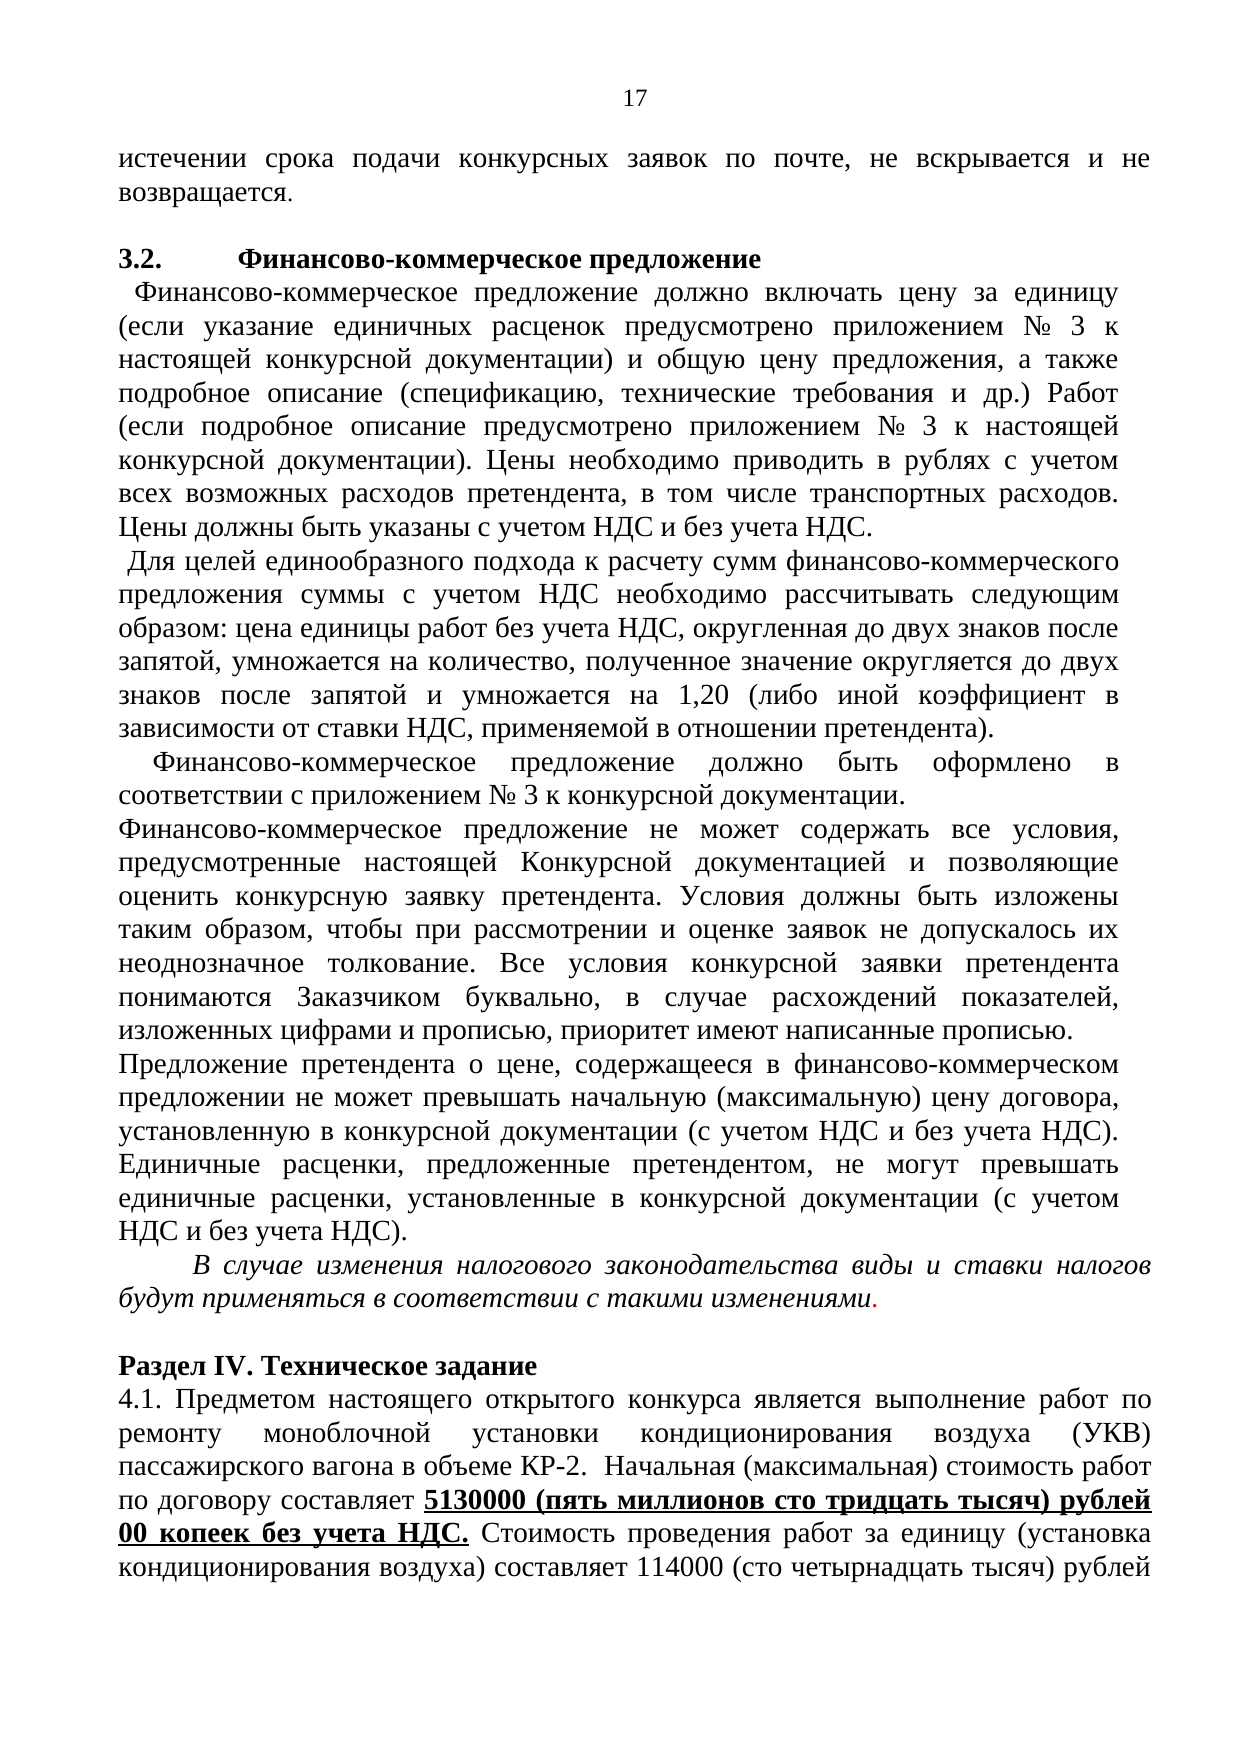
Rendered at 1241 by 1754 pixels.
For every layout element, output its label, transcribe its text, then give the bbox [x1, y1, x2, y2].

list Предложение претендента о цене, содержащееся в финансово-коммерческом предложении не может превышать начальную (максимальную) цену договора, установленную в конкурсной документации (с учетом НДС и без учета НДС). Единичные расценки, предложенные претендентом, не могут превышать единичные расценки, установленные в конкурсной документации (с учетом НДС и без учета НДС). [118, 1046, 1120, 1247]
list Финансово-коммерческое предложение [118, 241, 1152, 274]
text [118, 1381, 1152, 1582]
list Финансово-коммерческое предложение должно включать цену за единицу (если указание единичных расценок предусмотрено приложением № 3 к настоящей конкурсной документации) и общую цену предложения, а также подробное описание (спецификацию, технические требования и др.) Работ (если подробное описание предусмотрено приложением № 3 к настоящей конкурсной документации). Цены необходимо приводить в рублях с учетом всех возможных расходов претендента, в том числе транспортных расходов. Цены должны быть указаны с учетом НДС и без учета НДС. [118, 274, 1120, 543]
text Раздел IV. Техническое задание [118, 1348, 1152, 1381]
text В случае изменения налогового законодательства виды и ставки налогов будут применяться в соответствии с такими изменениями. [118, 1247, 1152, 1314]
list Финансово-коммерческое предложение должно быть оформлено в соответствии с приложением № 3 к конкурсной документации. [118, 744, 1120, 811]
list Финансово-коммерческое предложение не может содержать все условия, предусмотренные настоящей Конкурсной документацией и позволяющие оценить конкурсную заявку претендента. Условия должны быть изложены таким образом, чтобы при рассмотрении и оценке заявок не допускалось их неоднозначное толкование. Все условия конкурсной заявки претендента понимаются Заказчиком буквально, в случае расхождений показателей, изложенных цифрами и прописью, приоритет имеют написанные прописью. [118, 811, 1120, 1046]
list Для целей единообразного подхода к расчету сумм финансово-коммерческого предложения суммы с учетом НДС необходимо рассчитывать следующим образом: цена единицы работ без учета НДС, округленная до двух знаков после запятой, умножается на количество, полученное значение округляется до двух знаков после запятой и умножается на 1,20 (либо иной коэффициент в зависимости от ставки НДС, применяемой в отношении претендента). [118, 543, 1120, 744]
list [118, 140, 1152, 207]
